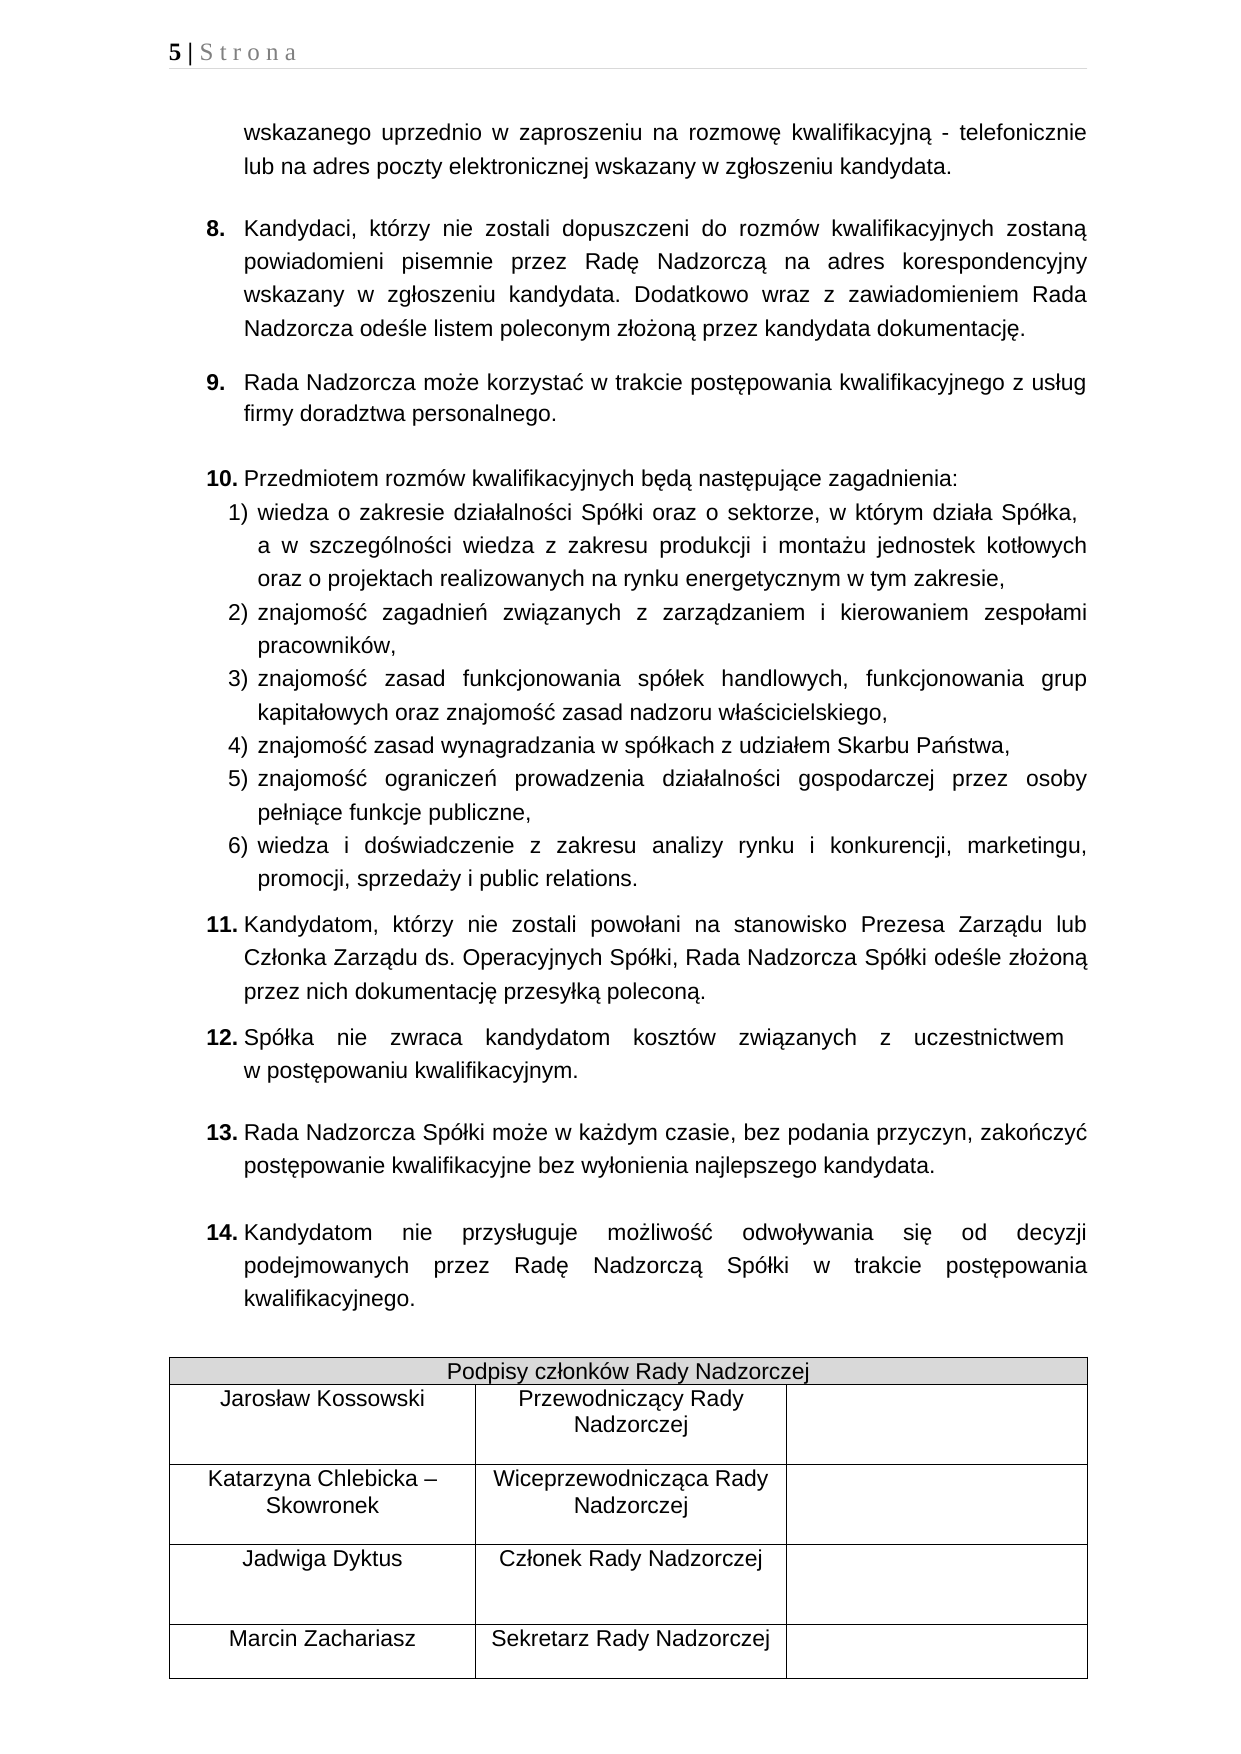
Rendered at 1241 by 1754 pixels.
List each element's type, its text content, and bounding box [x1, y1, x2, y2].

table_cell Katarzyna Chlebicka – Skowronek [170, 1465, 475, 1544]
list znajomość ograniczeń prowadzenia działalności gospodarczej przez osoby pełniące funkcje publiczne, [228, 758, 1087, 825]
table_cell [787, 1545, 1087, 1624]
list Spółka nie zwraca kandydatom kosztów związanych z uczestnictwem w postępowaniu kwalifikacyjnym. [206, 1016, 1087, 1083]
list Kandydatom, którzy nie zostali powołani na stanowisko Prezesa Zarządu lub Członka Zarządu ds. Operacyjnych Spółki, Rada Nadzorcza Spółki odeśle złożoną przez nich dokumentację przesyłką poleconą. [206, 904, 1087, 1004]
table_cell [787, 1465, 1087, 1544]
list Rada Nadzorcza Spółki może w każdym czasie, bez podania przyczyn, zakończyć postępowanie kwalifikacyjne bez wyłonienia najlepszego kandydata. [206, 1112, 1087, 1178]
table_cell Przewodniczący Rady Nadzorczej [476, 1385, 786, 1464]
table_cell Jadwiga Dyktus [170, 1545, 475, 1624]
table_cell Wiceprzewodnicząca Rady Nadzorczej [476, 1465, 786, 1544]
table_cell Marcin Zachariasz [170, 1625, 475, 1678]
list znajomość zasad funkcjonowania spółek handlowych, funkcjonowania grup kapitałowych oraz znajomość zasad nadzoru właścicielskiego, [228, 658, 1087, 725]
table_cell [787, 1625, 1087, 1678]
list Rada Nadzorcza może korzystać w trakcie postępowania kwalifikacyjnego z usług firmy doradztwa personalnego. [206, 369, 1087, 426]
list znajomość zasad wynagradzania w spółkach z udziałem Skarbu Państwa, [228, 725, 1087, 758]
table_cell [476, 1625, 786, 1678]
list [206, 112, 1087, 179]
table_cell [476, 1545, 786, 1624]
list Przedmiotem rozmów kwalifikacyjnych będą następujące zagadnienia: [206, 458, 1087, 491]
list wiedza i doświadczenie z zakresu analizy rynku i konkurencji, marketingu, promocji, sprzedaży i public relations. [228, 825, 1087, 891]
table_header Podpisy członków Rady Nadzorczej [170, 1358, 1087, 1384]
table_cell Jarosław Kossowski [170, 1385, 475, 1464]
table_cell [787, 1385, 1087, 1464]
list wiedza o zakresie działalności Spółki oraz o sektorze, w którym działa Spółka, a w szczególności wiedza z zakresu produkcji i montażu jednostek kotłowych oraz o projektach realizowanych na rynku energetycznym w tym zakresie, [228, 491, 1087, 591]
list znajomość zagadnień związanych z zarządzaniem i kierowaniem zespołami pracowników, [228, 591, 1087, 658]
list Kandydaci, którzy nie zostali dopuszczeni do rozmów kwalifikacyjnych zostaną powiadomieni pisemnie przez Radę Nadzorczą na adres korespondencyjny wskazany w zgłoszeniu kandydata. Dodatkowo wraz z zawiadomieniem Rada Nadzorcza odeśle listem poleconym złożoną przez kandydata dokumentację. [206, 207, 1087, 341]
list Kandydatom nie przysługuje możliwość odwoływania się od decyzji podejmowanych przez Radę Nadzorczą Spółki w trakcie postępowania kwalifikacyjnego. [206, 1212, 1087, 1312]
